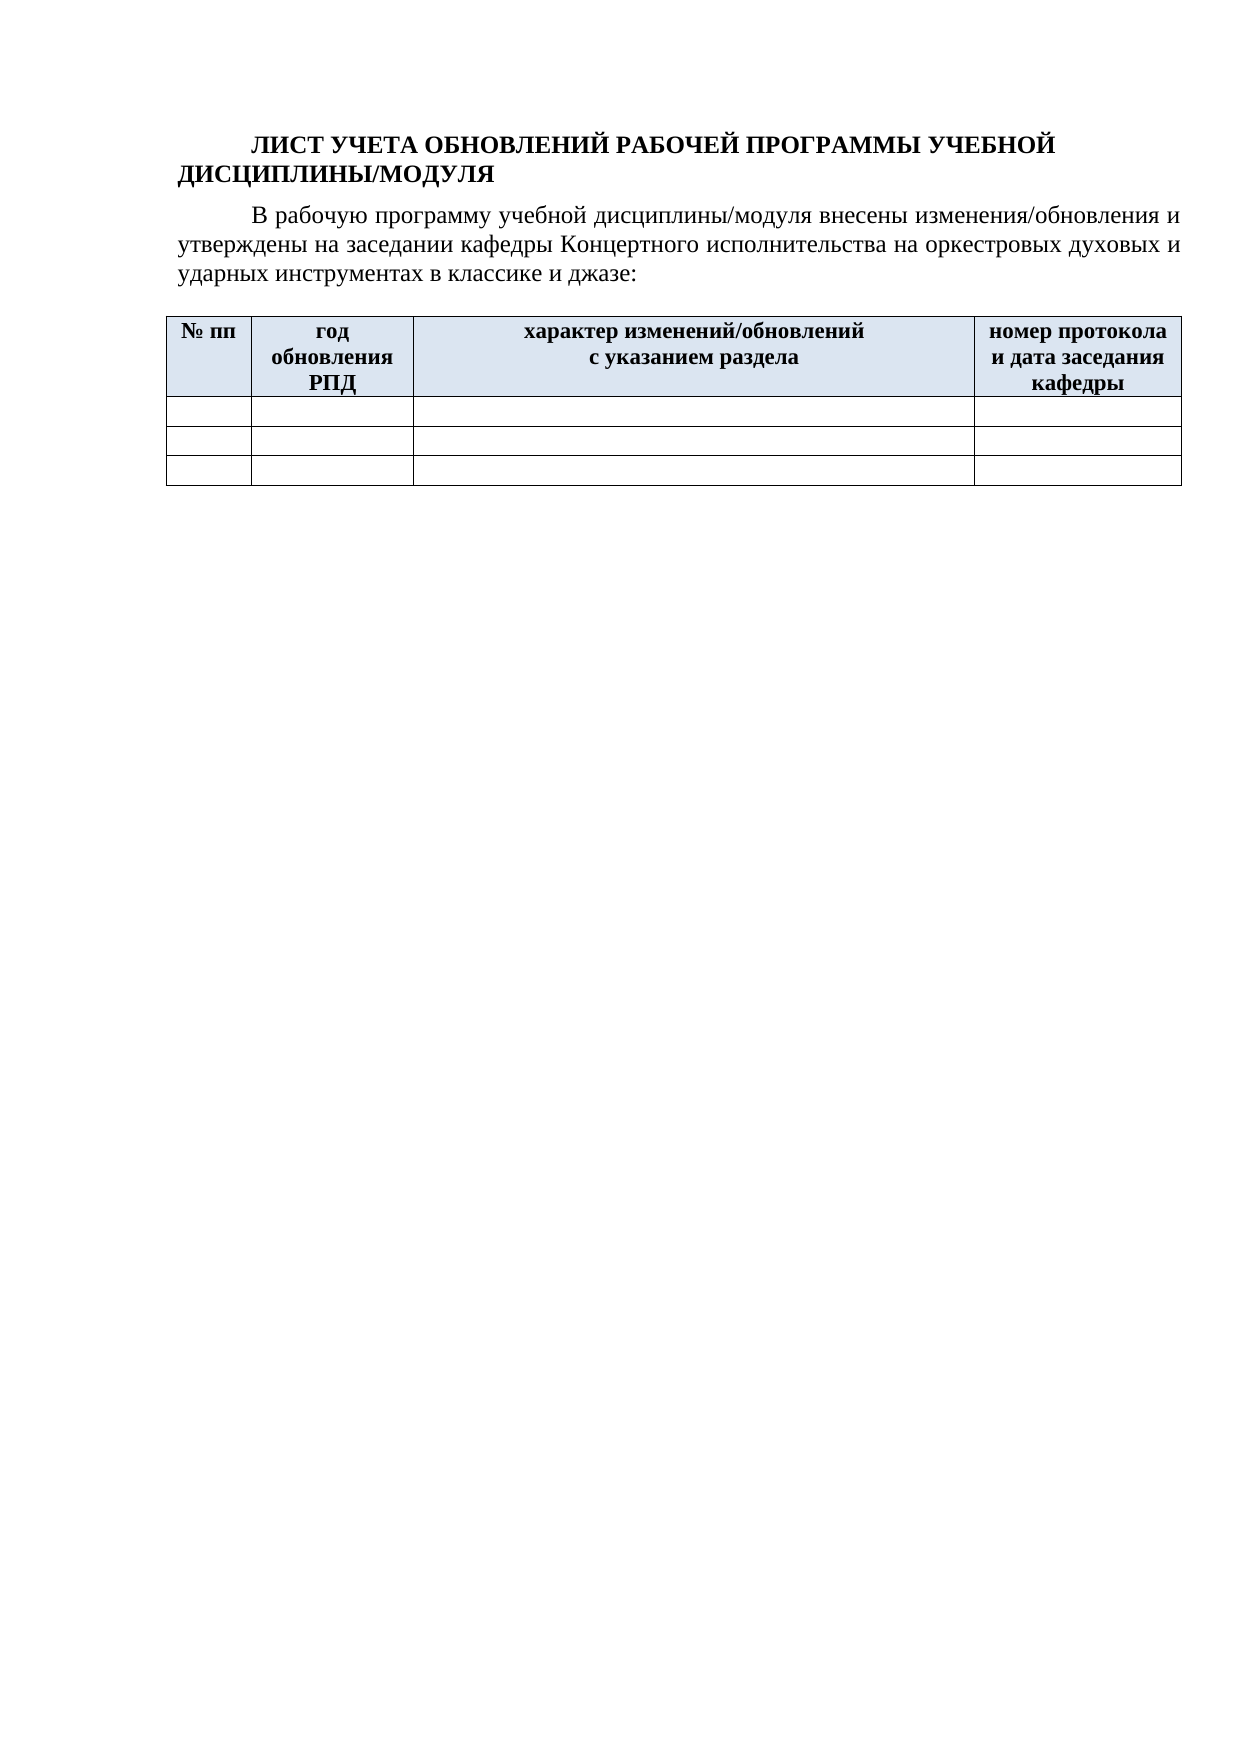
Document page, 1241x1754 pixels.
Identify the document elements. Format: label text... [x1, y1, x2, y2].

table_cell [252, 456, 413, 485]
table_cell [414, 456, 974, 485]
table_cell [167, 456, 251, 485]
table_cell [975, 456, 1181, 485]
table_cell [252, 397, 413, 426]
table_cell [167, 397, 251, 426]
table_header номер протокола и дата заседания кафедры [975, 317, 1181, 396]
table_header характер изменений/обновлений с указанием раздела [414, 317, 974, 396]
table_cell [975, 427, 1181, 455]
table_cell [975, 397, 1181, 426]
table_header № пп [167, 317, 251, 396]
table_cell [252, 427, 413, 455]
table_cell [167, 427, 251, 455]
text В рабочую программу учебной дисциплины/модуля внесены изменения/обновления и утверждены на заседании кафедры Концертного исполнительства на оркестровых духовых и ударных инструментах в классике и джазе: [177, 201, 1181, 287]
table_cell [414, 427, 974, 455]
subtitle ЛИСТ УЧЕТА ОБНОВЛЕНИЙ РАБОЧЕЙ ПРОГРАММЫ УЧЕБНОЙ ДИСЦИПЛИНЫ/МОДУЛЯ [177, 131, 1181, 188]
table_cell [414, 397, 974, 426]
table_header год обновления РПД [252, 317, 413, 396]
